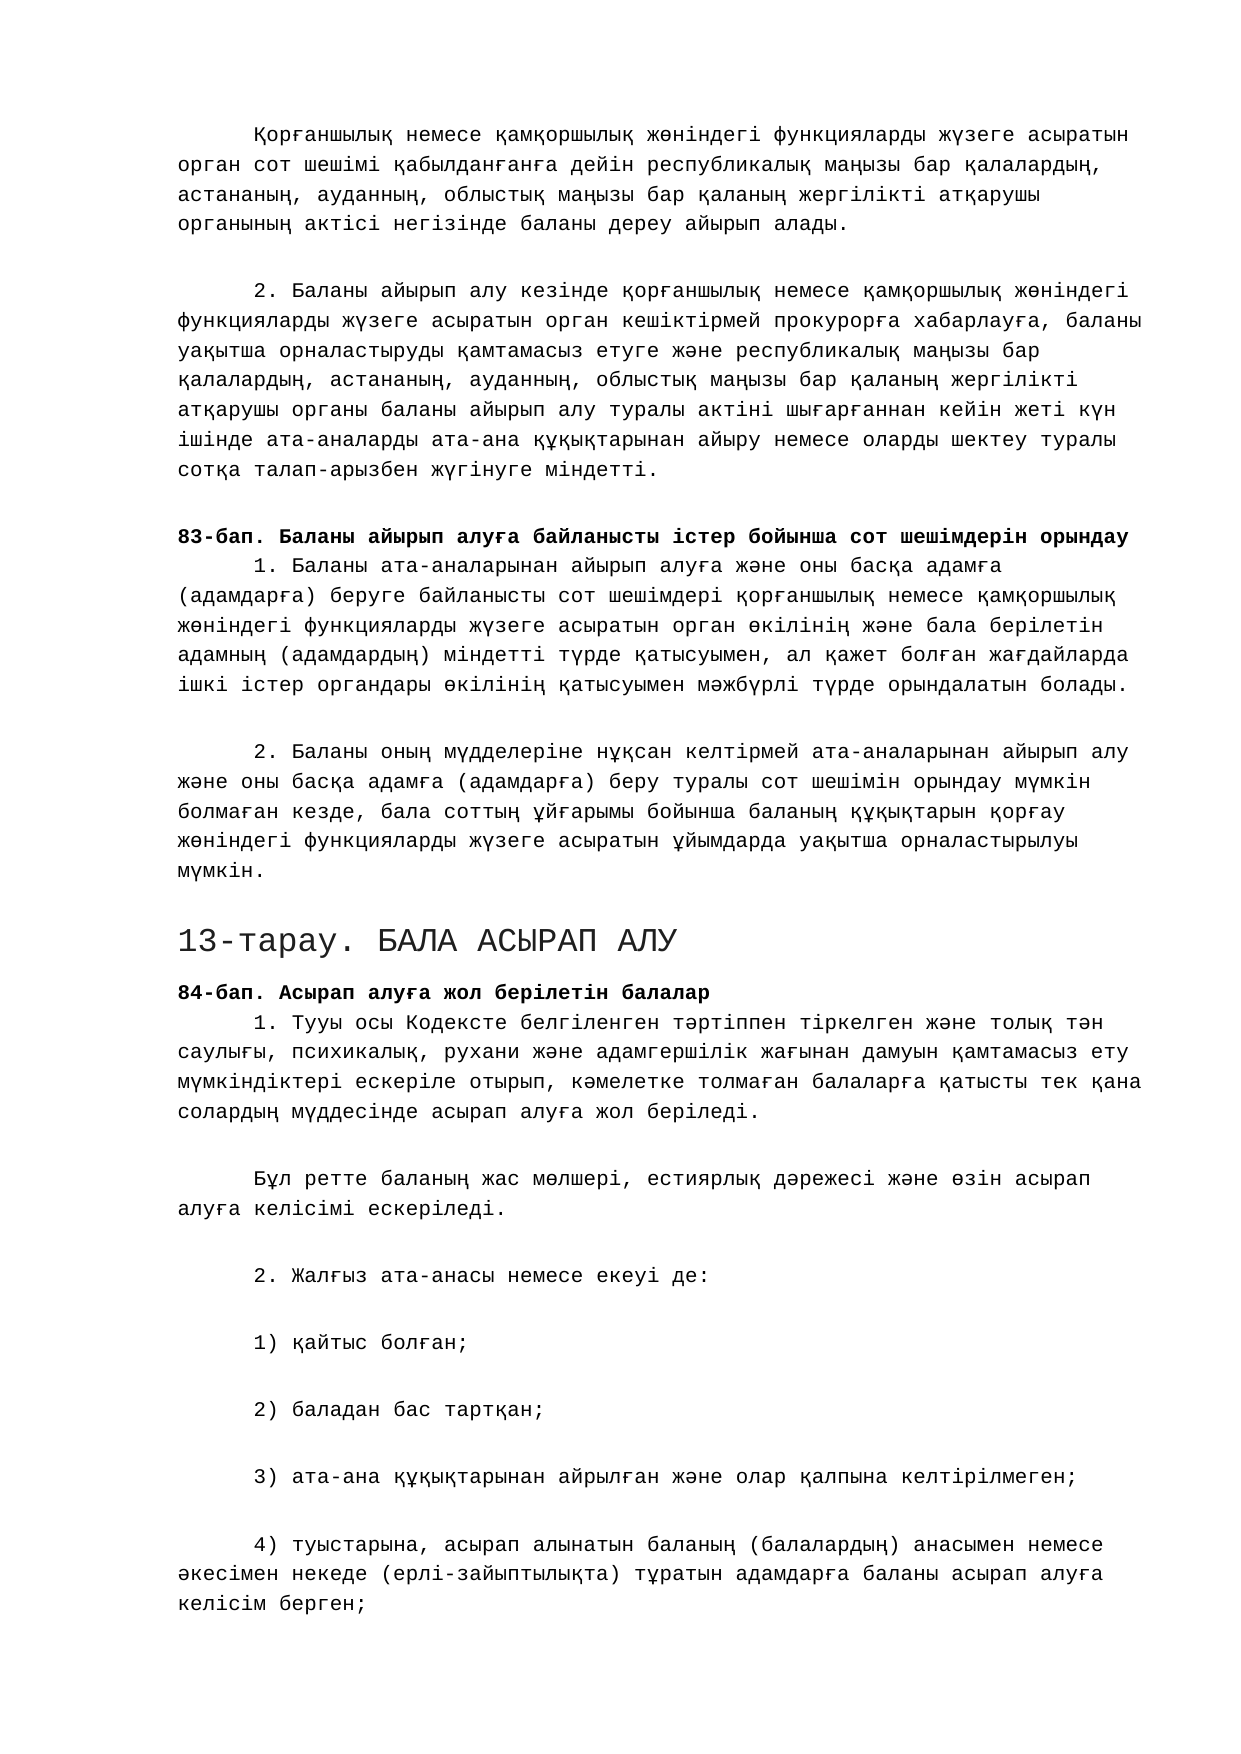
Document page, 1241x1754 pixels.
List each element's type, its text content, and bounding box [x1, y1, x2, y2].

text 2) баладан бас тартқан; [177, 1393, 1152, 1423]
text Бұл ретте баланың жас мөлшері, естиярлық дәрежесі және өзін асырап алуға келісімі ескеріледі. [177, 1162, 1152, 1221]
text 1. Тууы осы Кодексте белгіленген тәртіппен тіркелген және толық тән саулығы, психикалық, рухани және адамгершілік жағынан дамуын қамтамасыз ету мүмкіндіктері ескеріле отырып, кәмелетке толмаған балаларға қатысты тек қана солардың мүддесінде асырап алуға жол беріледі. [177, 1006, 1152, 1124]
text 2. Баланы оның мүдделерiне нұқсан келтiрмей ата-аналарынан айырып алу және оны басқа адамға (адамдарға) беру туралы сот шешімін орындау мүмкiн болмаған кезде, бала соттың ұйғарымы бойынша баланың құқықтарын қорғау жөніндегі функцияларды жүзеге асыратын ұйымдарда уақытша орналастырылуы мүмкiн. [177, 735, 1152, 884]
text 1) қайтыс болған; [177, 1326, 1152, 1356]
text Қорғаншылық немесе қамқоршылық жөніндегі функцияларды жүзеге асыратын орган сот шешімі қабылданғанға дейін республикалық маңызы бар қалалардың, астананың, ауданның, облыстық маңызы бар қаланың жергілікті атқарушы органының актісі негізінде баланы дереу айырып алады. [177, 118, 1152, 237]
text 1. Баланы ата-аналарынан айырып алуға және оны басқа адамға (адамдарға) беруге байланысты сот шешiмдері қорғаншылық немесе қамқоршылық жөніндегі функцияларды жүзеге асыратын орган өкiлiнiң және бала берілетін адамның (адамдардың) мiндеттi түрде қатысуымен, ал қажет болған жағдайларда iшкi iстер органдары өкiлiнiң қатысуымен мәжбүрлі түрде орындалатын болады. [177, 549, 1152, 698]
text 83-бап. Баланы айырып алуға байланысты істер бойынша сот шешімдерін орындау [177, 520, 1152, 549]
text 2. Жалғыз ата-анасы немесе екеуі де: [177, 1259, 1152, 1288]
text 84-бап. Асырап алуға жол берілетін балалар [177, 976, 1152, 1006]
text 4) туыстарына, асырап алынатын баланың (балалардың) анасымен немесе әкесімен некеде (ерлі-зайыптылықта) тұратын адамдарға баланы асырап алуға келісім берген; [177, 1527, 1152, 1617]
text 3) ата-ана құқықтарынан айрылған және олар қалпына келтірілмеген; [177, 1460, 1152, 1490]
text 2. Баланы айырып алу кезінде қорғаншылық немесе қамқоршылық жөніндегі функцияларды жүзеге асыратын орган кешіктірмей прокурорға хабарлауға, баланы уақытша орналастыруды қамтамасыз етуге және республикалық маңызы бар қалалардың, астананың, ауданның, облыстық маңызы бар қаланың жергiлiктi атқарушы органы баланы айырып алу туралы актiні шығарғаннан кейiн жетi күн iшiнде ата-аналарды ата-ана құқықтарынан айыру немесе оларды шектеу туралы сотқа талап-арызбен жүгінуге мiндеттi. [177, 274, 1152, 482]
text 13-тарау. БАЛА АСЫРАП АЛУ [177, 921, 1152, 962]
